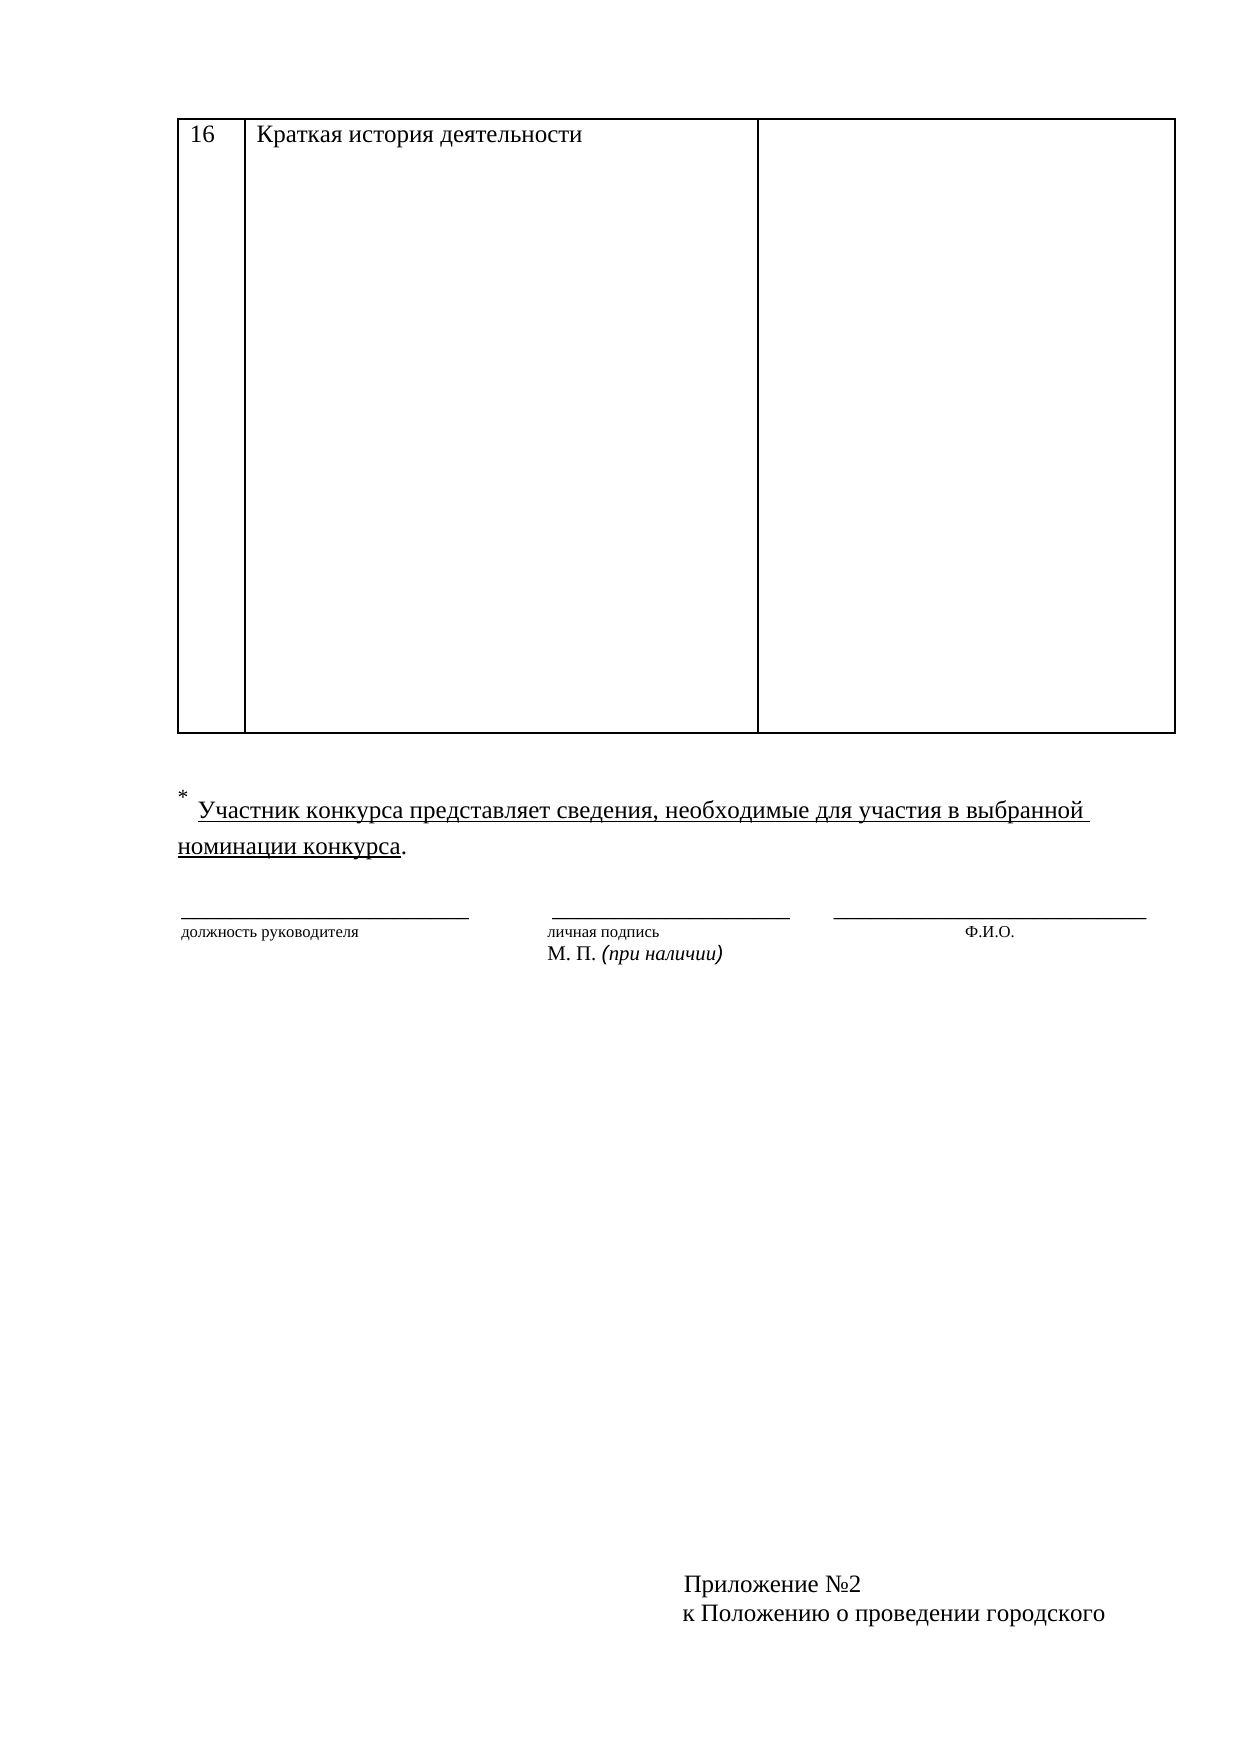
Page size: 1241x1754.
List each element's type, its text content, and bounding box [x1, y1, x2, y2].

table_header ___________________ личная подпись М. П. (при наличии) [536, 893, 806, 965]
table_header _______________________ должность руководителя [170, 893, 536, 965]
text к Положению о проведении городского [177, 1598, 1152, 1626]
table_header _________________________ Ф.И.О. [806, 893, 1174, 965]
text Приложение №2 [177, 1569, 1152, 1598]
table_cell [759, 120, 1174, 732]
text * Участник конкурса представляет сведения, необходимые для участия в выбранной номинации конкурса. [177, 784, 1152, 860]
table_cell Краткая история деятельности [246, 120, 757, 732]
table_cell 16 [179, 120, 244, 732]
